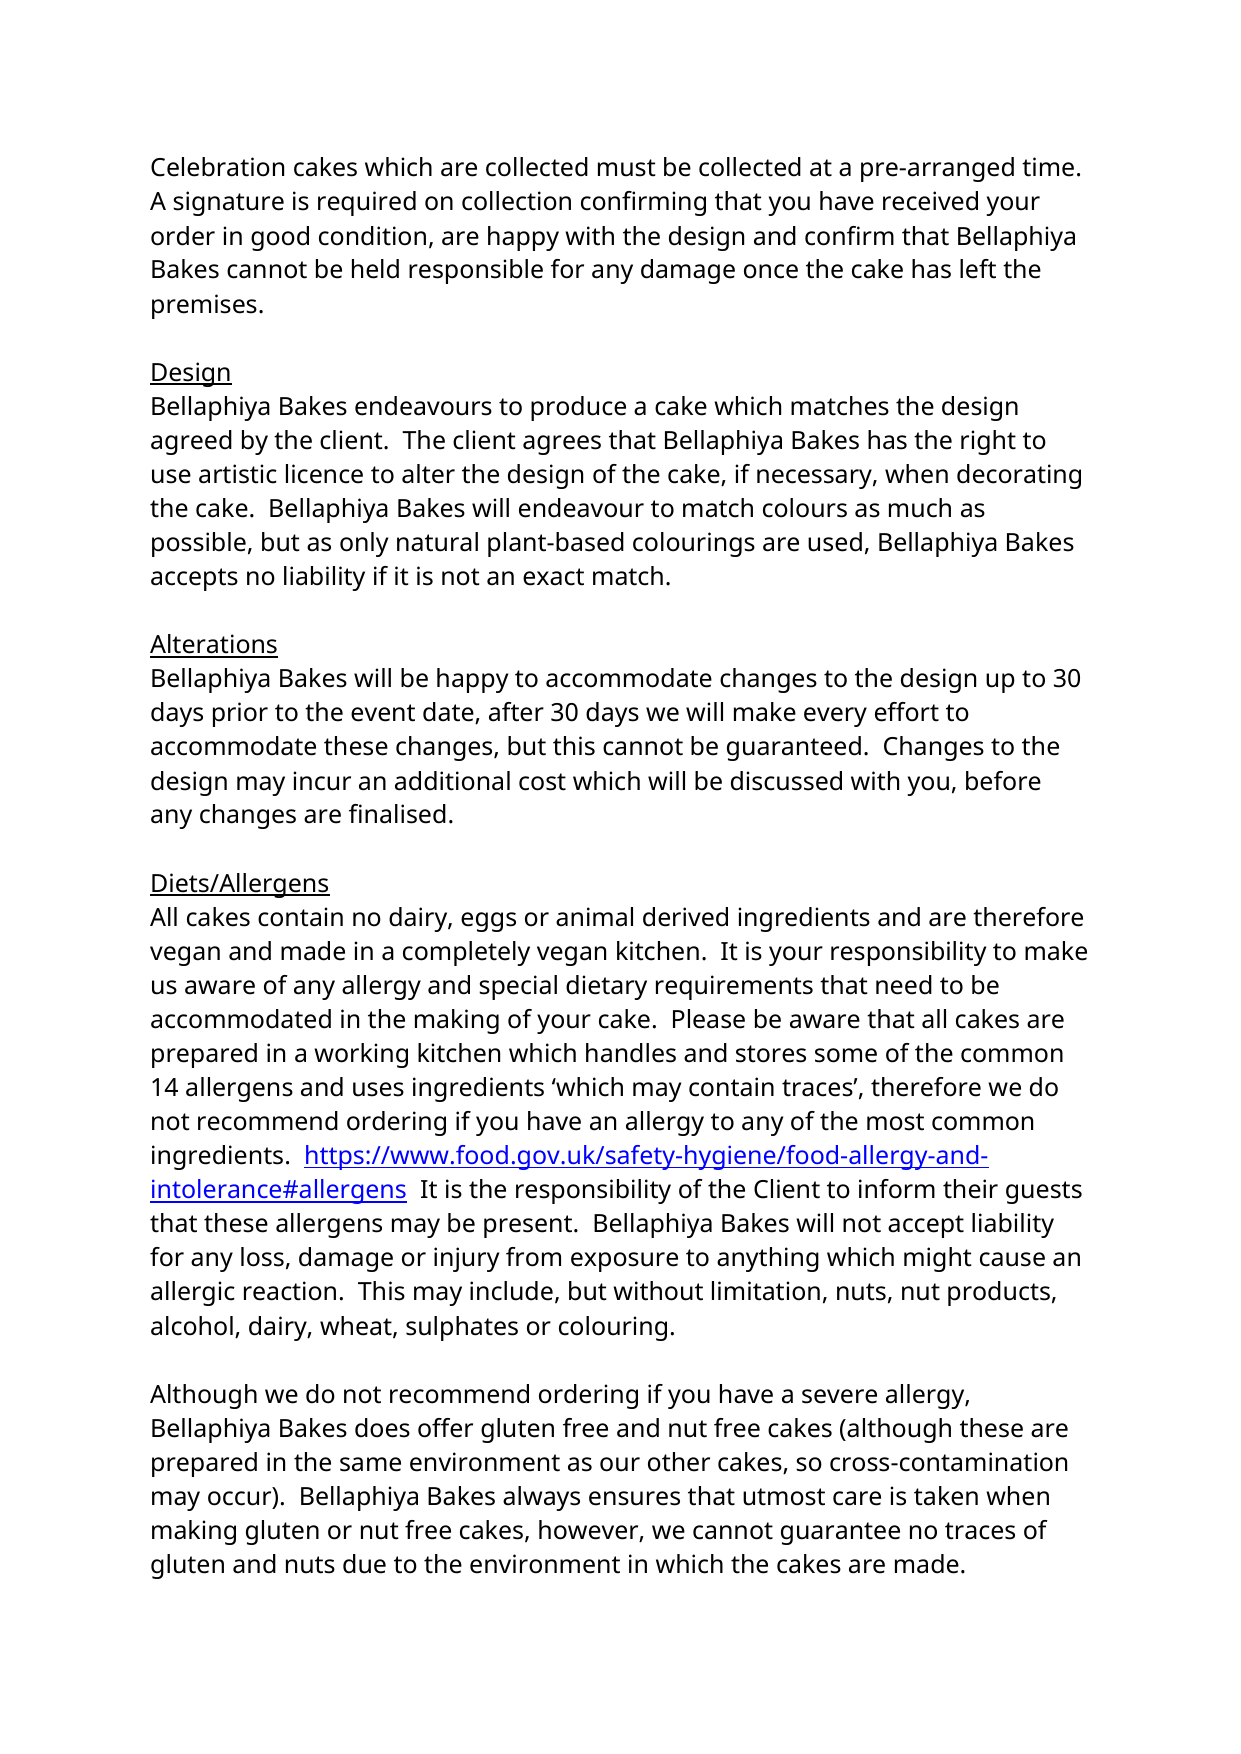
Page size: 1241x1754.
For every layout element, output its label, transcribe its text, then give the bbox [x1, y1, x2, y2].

text Diets/Allergens [150, 865, 1090, 899]
text Although we do not recommend ordering if you have a severe allergy, Bellaphiya Bakes does offer gluten free and nut free cakes (although these are prepared in the same environment as our other cakes, so cross-contamination may occur). Bellaphiya Bakes always ensures that utmost care is taken when making gluten or nut free cakes, however, we cannot guarantee no traces of gluten and nuts due to the environment in which the cakes are made. [150, 1376, 1090, 1581]
text Bellaphiya Bakes will be happy to accommodate changes to the design up to 30 days prior to the event date, after 30 days we will make every effort to accommodate these changes, but this cannot be guaranteed. Changes to the design may incur an additional cost which will be discussed with you, before any changes are finalised. [150, 661, 1090, 831]
text Bellaphiya Bakes endeavours to produce a cake which matches the design agreed by the client. The client agrees that Bellaphiya Bakes has the right to use artistic licence to alter the design of the cake, if necessary, when decorating the cake. Bellaphiya Bakes will endeavour to match colours as much as possible, but as only natural plant-based colourings are used, Bellaphiya Bakes accepts no liability if it is not an exact match. [150, 388, 1090, 593]
text Celebration cakes which are collected must be collected at a pre-arranged time. A signature is required on collection confirming that you have received your order in good condition, are happy with the design and confirm that Bellaphiya Bakes cannot be held responsible for any damage once the cake has left the premises. [150, 150, 1090, 320]
text Alterations [150, 627, 1090, 661]
text All cakes contain no dairy, eggs or animal derived ingredients and are therefore vegan and made in a completely vegan kitchen. It is your responsibility to make us aware of any allergy and special dietary requirements that need to be accommodated in the making of your cake. Please be aware that all cakes are prepared in a working kitchen which handles and stores some of the common 14 allergens and uses ingredients ‘which may contain traces’, therefore we do not recommend ordering if you have an allergy to any of the most common ingredients. https://www.food.gov.uk/safety-hygiene/food-allergy-and-intolerance#allergens It is the responsibility of the Client to inform their guests that these allergens may be present. Bellaphiya Bakes will not accept liability for any loss, damage or injury from exposure to anything which might cause an allergic reaction. This may include, but without limitation, nuts, nut products, alcohol, dairy, wheat, sulphates or colouring. [150, 899, 1090, 1342]
text Design [150, 354, 1090, 388]
